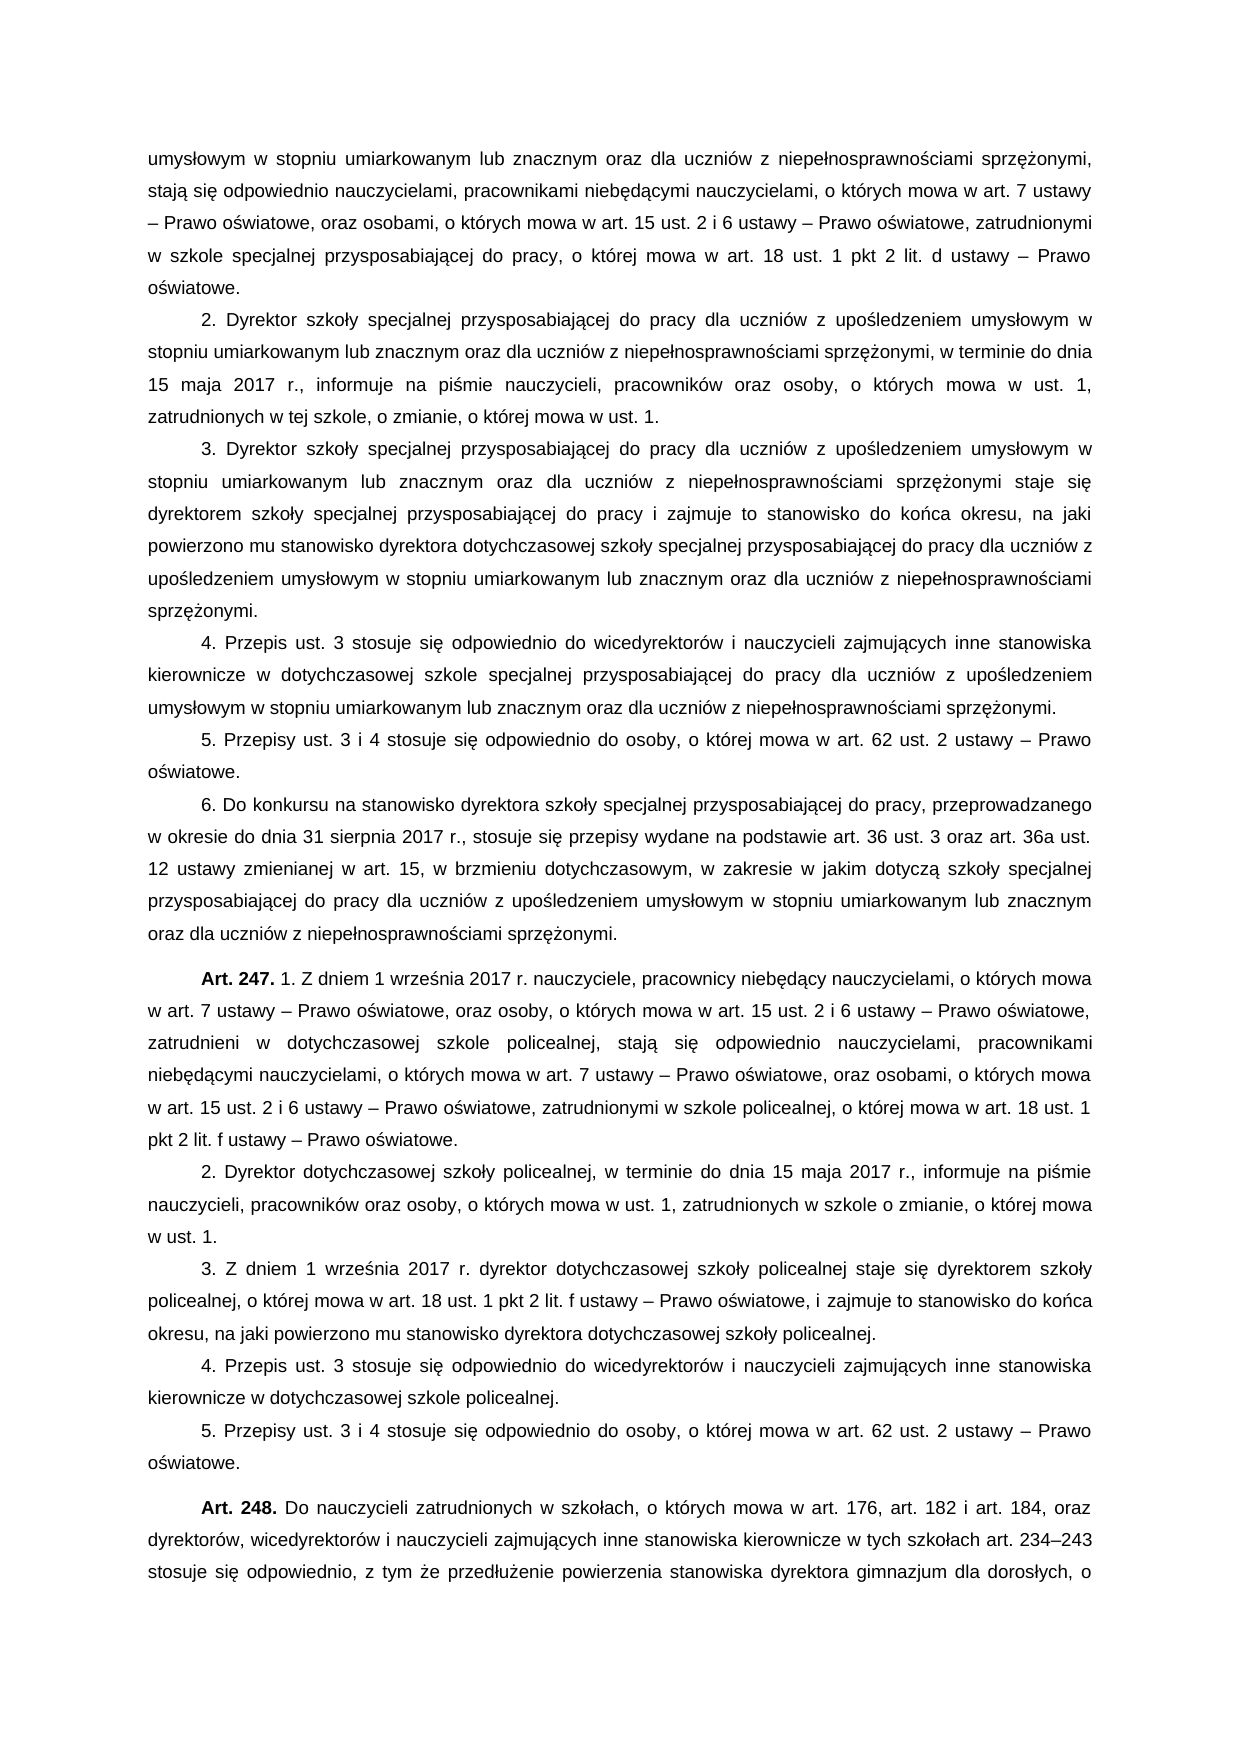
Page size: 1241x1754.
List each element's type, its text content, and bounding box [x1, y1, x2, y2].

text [148, 1497, 1093, 1583]
text 5. Przepisy ust. 3 i 4 stosuje się odpowiednio do osoby, o której mowa w art. 62 ust. 2 ustawy – Prawo oświatowe. [148, 1419, 1093, 1473]
text 6. Do konkursu na stanowisko dyrektora szkoły specjalnej przysposabiającej do pracy, przeprowadzanego w okresie do dnia 31 sierpnia 2017 r., stosuje się przepisy wydane na podstawie art. 36 ust. 3 oraz art. 36a ust. 12 ustawy zmienianej w art. 15, w brzmieniu dotychczasowym, w zakresie w jakim dotyczą szkoły specjalnej przysposabiającej do pracy dla uczniów z upośledzeniem umysłowym w stopniu umiarkowanym lub znacznym oraz dla uczniów z niepełnosprawnościami sprzężonymi. [148, 793, 1093, 944]
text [148, 148, 1093, 298]
text Art. 247. 1. Z dniem 1 września 2017 r. nauczyciele, pracownicy niebędący nauczycielami, o których mowa w art. 7 ustawy – Prawo oświatowe, oraz osoby, o których mowa w art. 15 ust. 2 i 6 ustawy – Prawo oświatowe, zatrudnieni w dotychczasowej szkole policealnej, stają się odpowiednio nauczycielami, pracownikami niebędącymi nauczycielami, o których mowa w art. 7 ustawy – Prawo oświatowe, oraz osobami, o których mowa w art. 15 ust. 2 i 6 ustawy – Prawo oświatowe, zatrudnionymi w szkole policealnej, o której mowa w art. 18 ust. 1 pkt 2 lit. f ustawy – Prawo oświatowe. [148, 967, 1093, 1150]
text 3. Z dniem 1 września 2017 r. dyrektor dotychczasowej szkoły policealnej staje się dyrektorem szkoły policealnej, o której mowa w art. 18 ust. 1 pkt 2 lit. f ustawy – Prawo oświatowe, i zajmuje to stanowisko do końca okresu, na jaki powierzono mu stanowisko dyrektora dotychczasowej szkoły policealnej. [148, 1258, 1093, 1344]
text 4. Przepis ust. 3 stosuje się odpowiednio do wicedyrektorów i nauczycieli zajmujących inne stanowiska kierownicze w dotychczasowej szkole policealnej. [148, 1355, 1093, 1409]
text 2. Dyrektor szkoły specjalnej przysposabiającej do pracy dla uczniów z upośledzeniem umysłowym w stopniu umiarkowanym lub znacznym oraz dla uczniów z niepełnosprawnościami sprzężonymi, w terminie do dnia 15 maja 2017 r., informuje na piśmie nauczycieli, pracowników oraz osoby, o których mowa w ust. 1, zatrudnionych w tej szkole, o zmianie, o której mowa w ust. 1. [148, 309, 1093, 427]
text 4. Przepis ust. 3 stosuje się odpowiednio do wicedyrektorów i nauczycieli zajmujących inne stanowiska kierownicze w dotychczasowej szkole specjalnej przysposabiającej do pracy dla uczniów z upośledzeniem umysłowym w stopniu umiarkowanym lub znacznym oraz dla uczniów z niepełnosprawnościami sprzężonymi. [148, 632, 1093, 718]
text 5. Przepisy ust. 3 i 4 stosuje się odpowiednio do osoby, o której mowa w art. 62 ust. 2 ustawy – Prawo oświatowe. [148, 729, 1093, 783]
text 2. Dyrektor dotychczasowej szkoły policealnej, w terminie do dnia 15 maja 2017 r., informuje na piśmie nauczycieli, pracowników oraz osoby, o których mowa w ust. 1, zatrudnionych w szkole o zmianie, o której mowa w ust. 1. [148, 1161, 1093, 1247]
text 3. Dyrektor szkoły specjalnej przysposabiającej do pracy dla uczniów z upośledzeniem umysłowym w stopniu umiarkowanym lub znacznym oraz dla uczniów z niepełnosprawnościami sprzężonymi staje się dyrektorem szkoły specjalnej przysposabiającej do pracy i zajmuje to stanowisko do końca okresu, na jaki powierzono mu stanowisko dyrektora dotychczasowej szkoły specjalnej przysposabiającej do pracy dla uczniów z upośledzeniem umysłowym w stopniu umiarkowanym lub znacznym oraz dla uczniów z niepełnosprawnościami sprzężonymi. [148, 438, 1093, 621]
